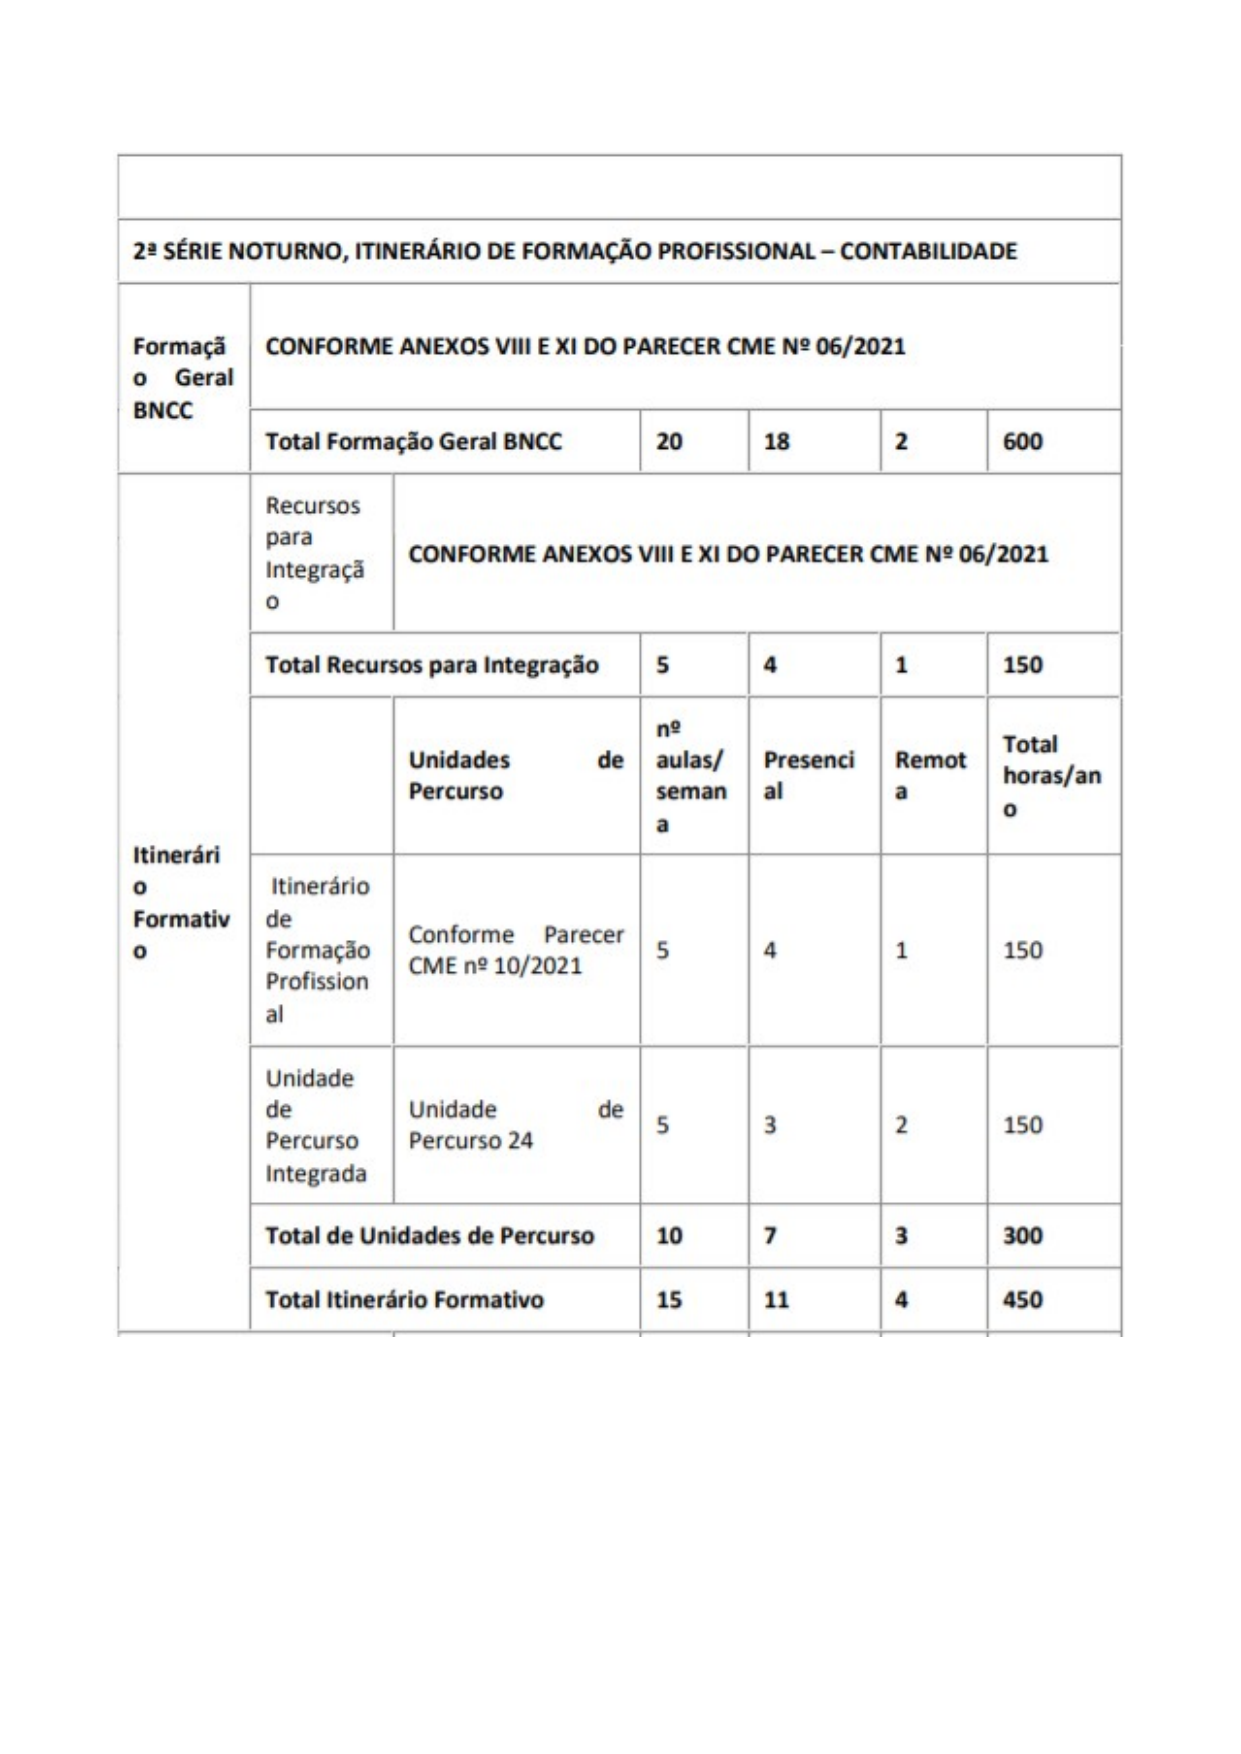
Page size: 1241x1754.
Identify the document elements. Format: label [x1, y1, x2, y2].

picture [112, 150, 1125, 1337]
